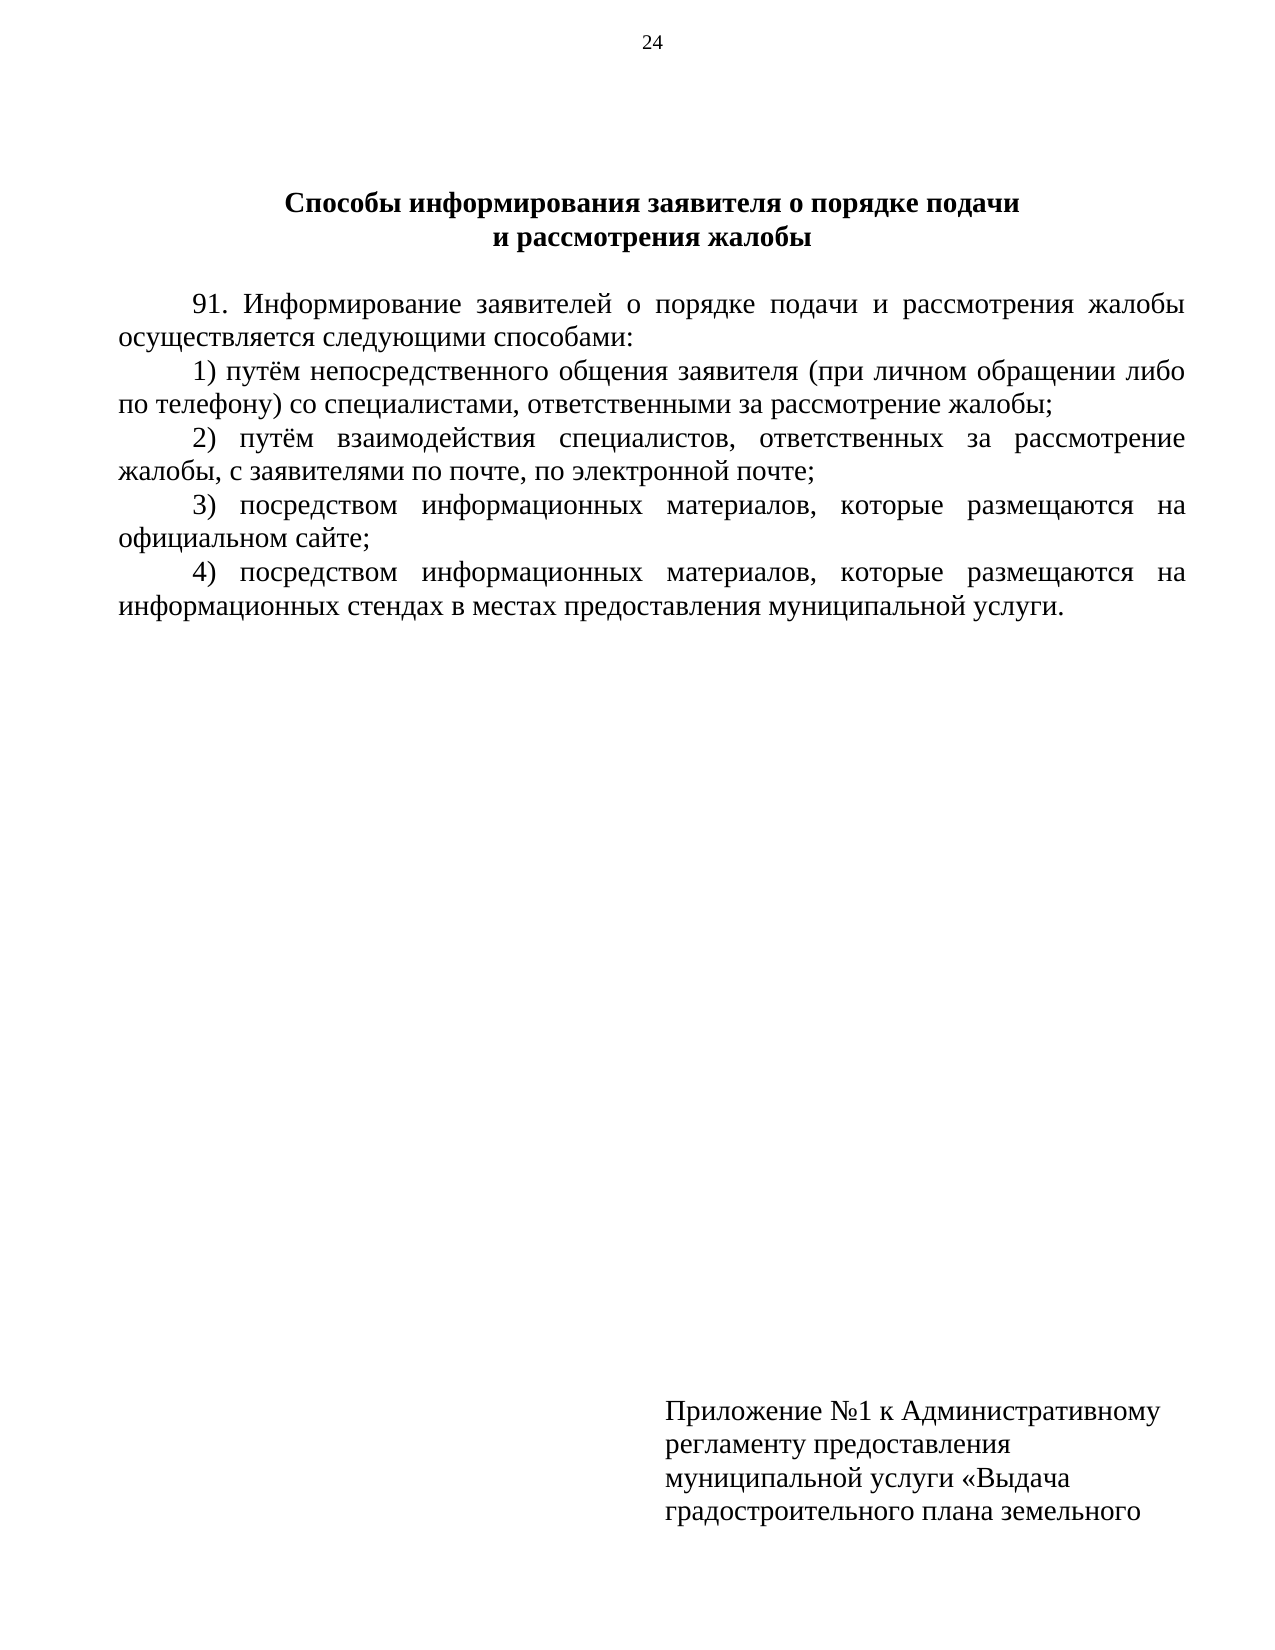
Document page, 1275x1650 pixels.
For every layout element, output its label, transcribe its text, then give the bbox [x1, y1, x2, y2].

text градостроительного плана земельного [118, 1493, 1186, 1527]
text 3) посредством информационных материалов, которые размещаются на официальном сайте; [118, 487, 1186, 554]
text Приложение №1 к Административному [118, 1393, 1186, 1426]
text 4) посредством информационных материалов, которые размещаются на информационных стендах в местах предоставления муниципальной услуги. [118, 554, 1186, 621]
text Способы информирования заявителя о порядке подачи [118, 185, 1186, 219]
text 2) путём взаимодействия специалистов, ответственных за рассмотрение жалобы, с заявителями по почте, по электронной почте; [118, 420, 1186, 487]
text и рассмотрения жалобы [118, 219, 1186, 252]
text 1) путём непосредственного общения заявителя (при личном обращении либо по телефону) со специалистами, ответственными за рассмотрение жалобы; [118, 353, 1186, 420]
text 91. Информирование заявителей о порядке подачи и рассмотрения жалобы осуществляется следующими способами: [118, 286, 1186, 353]
text муниципальной услуги «Выдача [118, 1460, 1186, 1493]
text регламенту предоставления [118, 1426, 1186, 1460]
